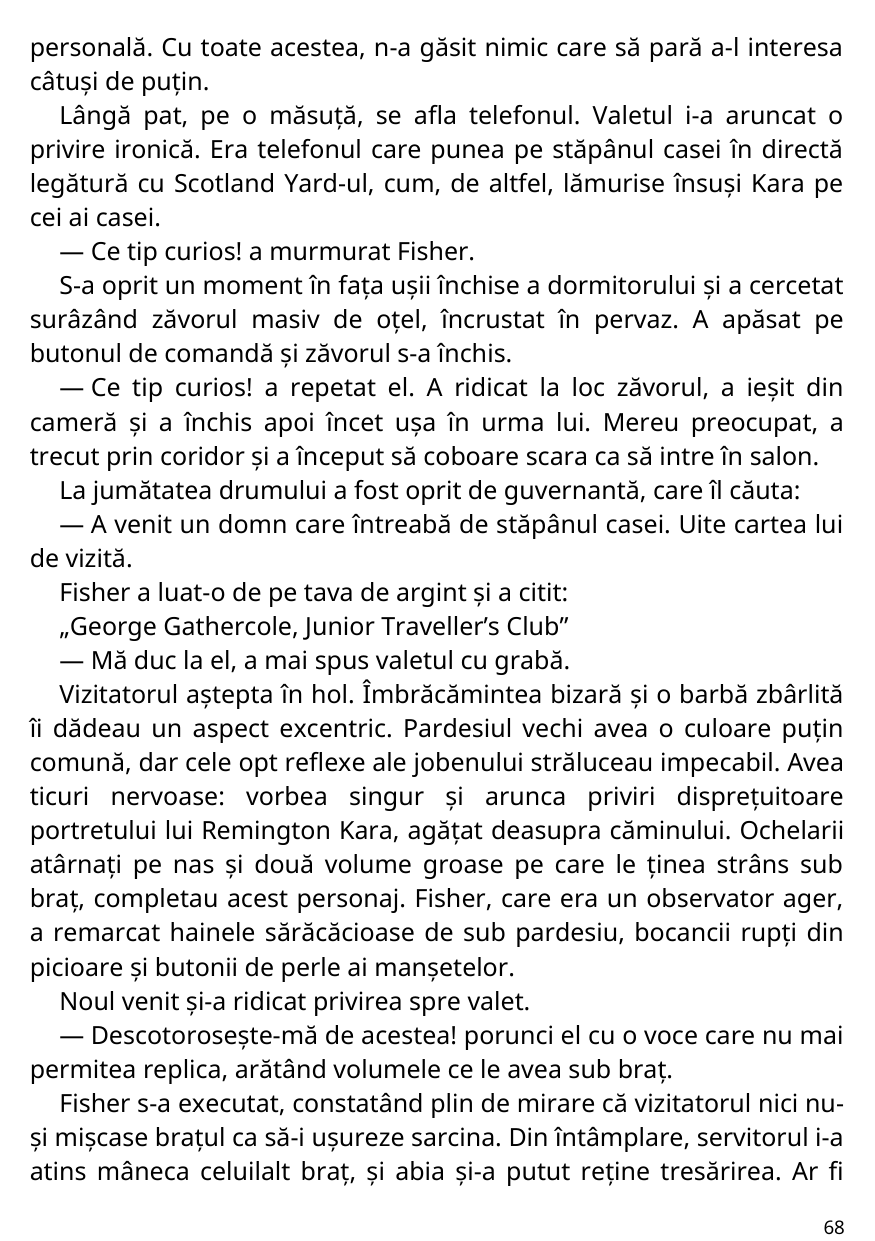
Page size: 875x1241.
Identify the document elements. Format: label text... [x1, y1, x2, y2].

text — Descotorosește-mă de acestea! porunci el cu o voce care nu mai permitea replica, arătând volumele ce le avea sub braț. [29, 1017, 844, 1085]
text — Ce tip curios! a repetat el. A ridicat la loc zăvorul, a ieșit din cameră și a închis apoi încet ușa în urma lui. Mereu preocupat, a trecut prin coridor și a început să coboare scara ca să intre în salon. [29, 370, 844, 472]
text La jumătatea drumului a fost oprit de guvernantă, care îl căuta: [29, 472, 844, 506]
text — Ce tip curios! a murmurat Fisher. [29, 234, 844, 268]
text Fisher a luat-o de pe tava de argint și a citit: [29, 574, 844, 608]
text Lângă pat, pe o măsuță, se afla telefonul. Valetul i-a aruncat o privire ironică. Era telefonul care punea pe stăpânul casei în directă legătură cu Scotland Yard-ul, cum, de altfel, lămurise însuși Kara pe cei ai casei. [29, 98, 844, 234]
text — A venit un domn care întreabă de stăpânul casei. Uite cartea lui de vizită. [29, 506, 844, 574]
text „George Gathercole, Junior Traveller’s Club” [29, 608, 844, 643]
text — Mă duc la el, a mai spus valetul cu grabă. [29, 643, 844, 677]
text S-a oprit un moment în fața ușii închise a dormitorului și a cercetat surâzând zăvorul masiv de oțel, încrustat în pervaz. A apăsat pe butonul de comandă și zăvorul s-a închis. [29, 268, 844, 370]
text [29, 1085, 844, 1188]
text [29, 29, 844, 98]
text Vizitatorul aștepta în hol. Îmbrăcămintea bizară și o barbă zbârlită îi dădeau un aspect excentric. Pardesiul vechi avea o culoare puțin comună, dar cele opt reflexe ale jobenului străluceau impecabil. Avea ticuri nervoase: vorbea singur și arunca priviri disprețuitoare portretului lui Remington Kara, agățat deasupra căminului. Ochelarii atârnați pe nas și două volume groase pe care le ținea strâns sub braț, completau acest personaj. Fisher, care era un observator ager, a remarcat hainele sărăcăcioase de sub pardesiu, bocancii rupți din picioare și butonii de perle ai manșetelor. [29, 677, 844, 983]
text Noul venit și-a ridicat privirea spre valet. [29, 983, 844, 1017]
